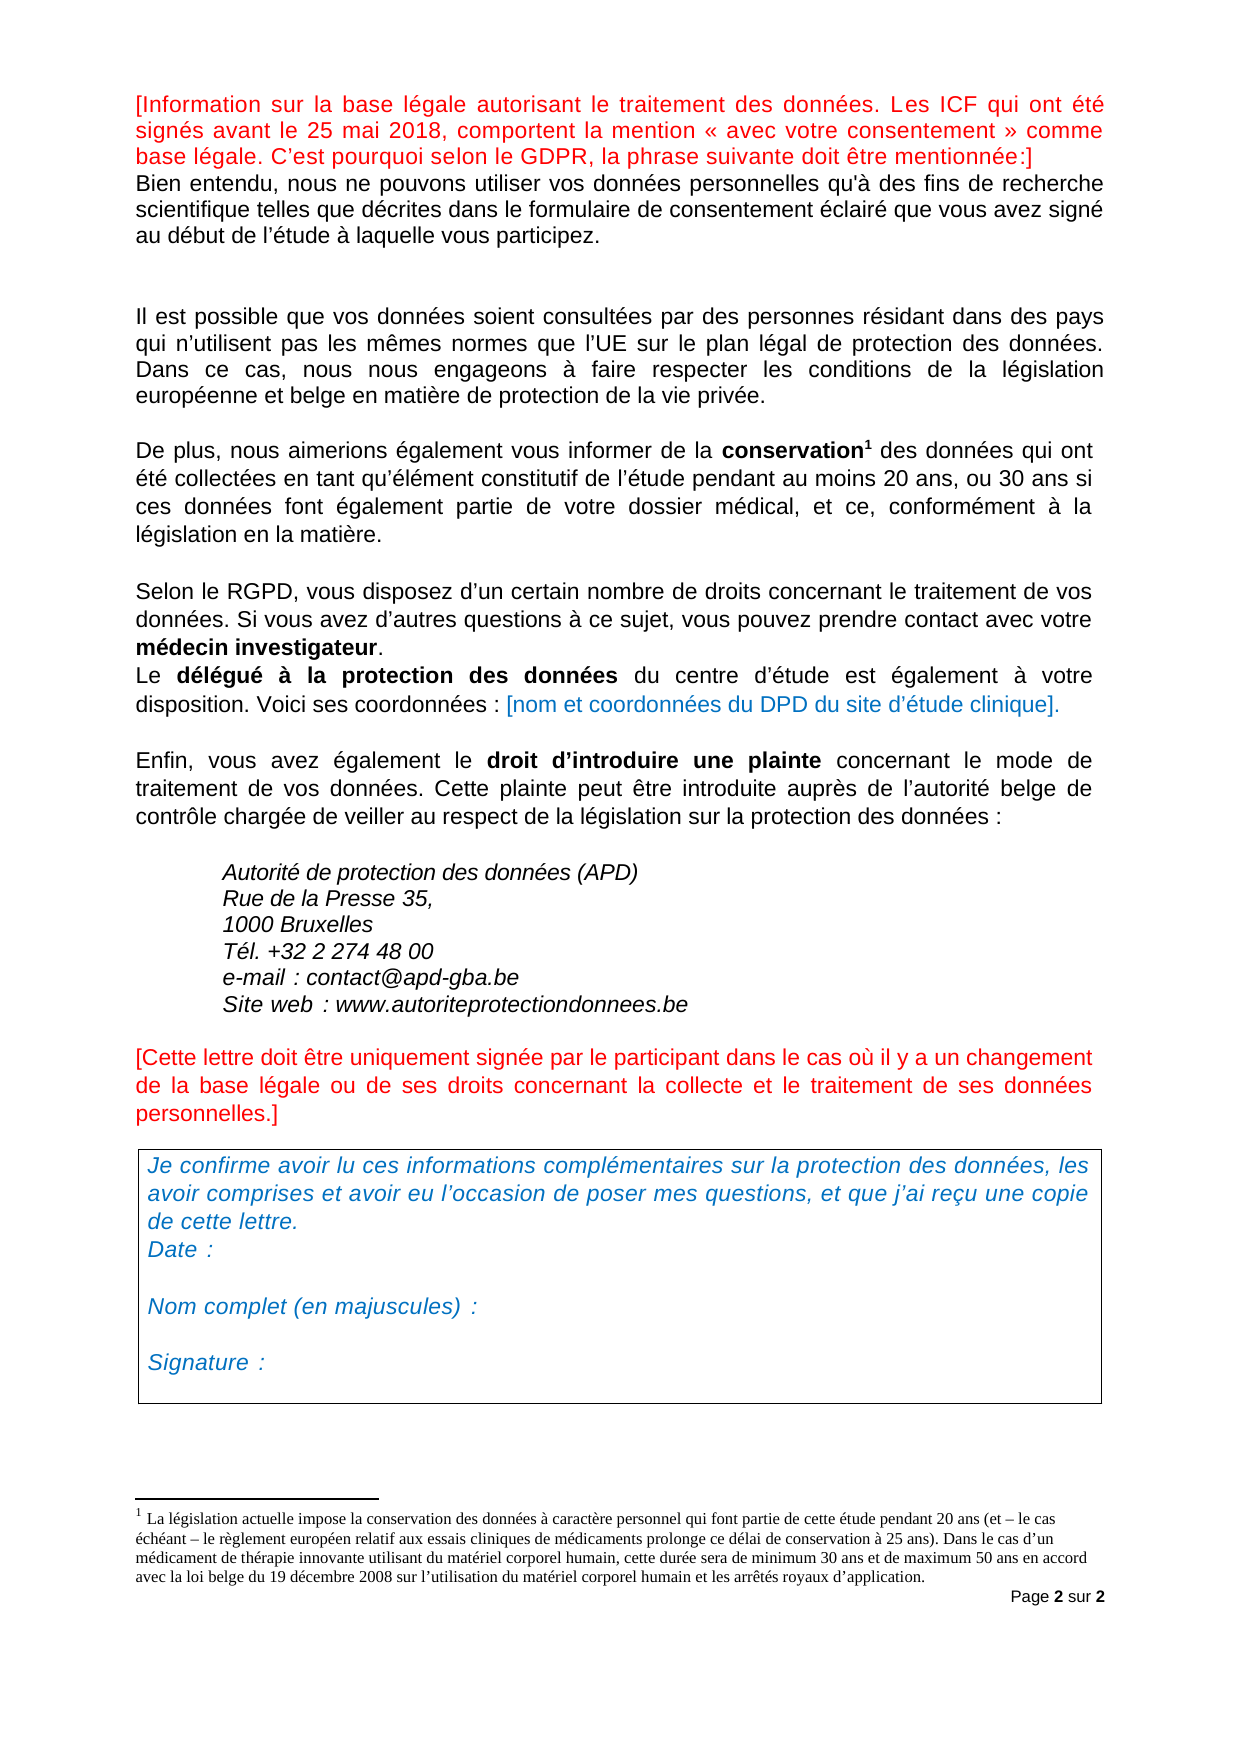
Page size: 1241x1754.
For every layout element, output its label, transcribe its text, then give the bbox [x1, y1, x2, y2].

text Le délégué à la protection des données du centre d’étude est également à votre disposition. Voici ses coordonnées : [nom et coordonnées du DPD du site d’étude clinique]. [135, 662, 1093, 717]
text Rue de la Presse 35, [222, 886, 884, 912]
text Tél. +32 2 274 48 00 [222, 938, 1105, 964]
text Il est possible que vos données soient consultées par des personnes résidant dans des pays qui n’utilisent pas les mêmes normes que l’UE sur le plan légal de protection des données. Dans ce cas, nous nous engageons à faire respecter les conditions de la législation européenne et belge en matière de protection de la vie privée. [135, 303, 1105, 409]
text Autorité de protection des données (APD) [222, 859, 884, 886]
text 1000 Bruxelles [222, 912, 1105, 938]
text Site web : www.autoriteprotectiondonnees.be [222, 991, 1105, 1017]
text Selon le RGPD, vous disposez d’un certain nombre de droits concernant le traitement de vos données. Si vous avez d’autres questions à ce sujet, vous pouvez prendre contact avec votre médecin investigateur. [135, 578, 1093, 661]
text Bien entendu, nous ne pouvons utiliser vos données personnelles qu'à des fins de recherche scientifique telles que décrites dans le formulaire de consentement éclairé que vous avez signé au début de l’étude à laquelle vous participez. [135, 170, 1105, 249]
text Signature : [139, 1346, 1101, 1375]
text e-mail : contact@apd-gba.be [222, 964, 1105, 991]
text [Cette lettre doit être uniquement signée par le participant dans le cas où il y a un changement de la base légale ou de ses droits concernant la collecte et le traitement de ses données personnelles.] [135, 1044, 1093, 1126]
text Je confirme avoir lu ces informations complémentaires sur la protection des données, les avoir comprises et avoir eu l’occasion de poser mes questions, et que j’ai reçu une copie de cette lettre. [139, 1150, 1101, 1233]
text Enfin, vous avez également le droit d’introduire une plainte concernant le mode de traitement de vos données. Cette plainte peut être introduite auprès de l’autorité belge de contrôle chargée de veiller au respect de la législation sur la protection des données : [135, 747, 1093, 829]
text [Information sur la base légale autorisant le traitement des données. Les ICF qui ont été signés avant le 25 mai 2018, comportent la mention « avec votre consentement » comme base légale. C’est pourquoi selon le GDPR, la phrase suivante doit être mentionnée:] [135, 91, 1105, 170]
text Nom complet (en majuscules) : [139, 1289, 1101, 1319]
text Date : [139, 1233, 1101, 1263]
text De plus, nous aimerions également vous informer de la conservation des données qui ont été collectées en tant qu’élément constitutif de l’étude pendant au moins 20 ans, ou 30 ans si ces données font également partie de votre dossier médical, et ce, conformément à la législation en la matière. [135, 437, 1093, 548]
